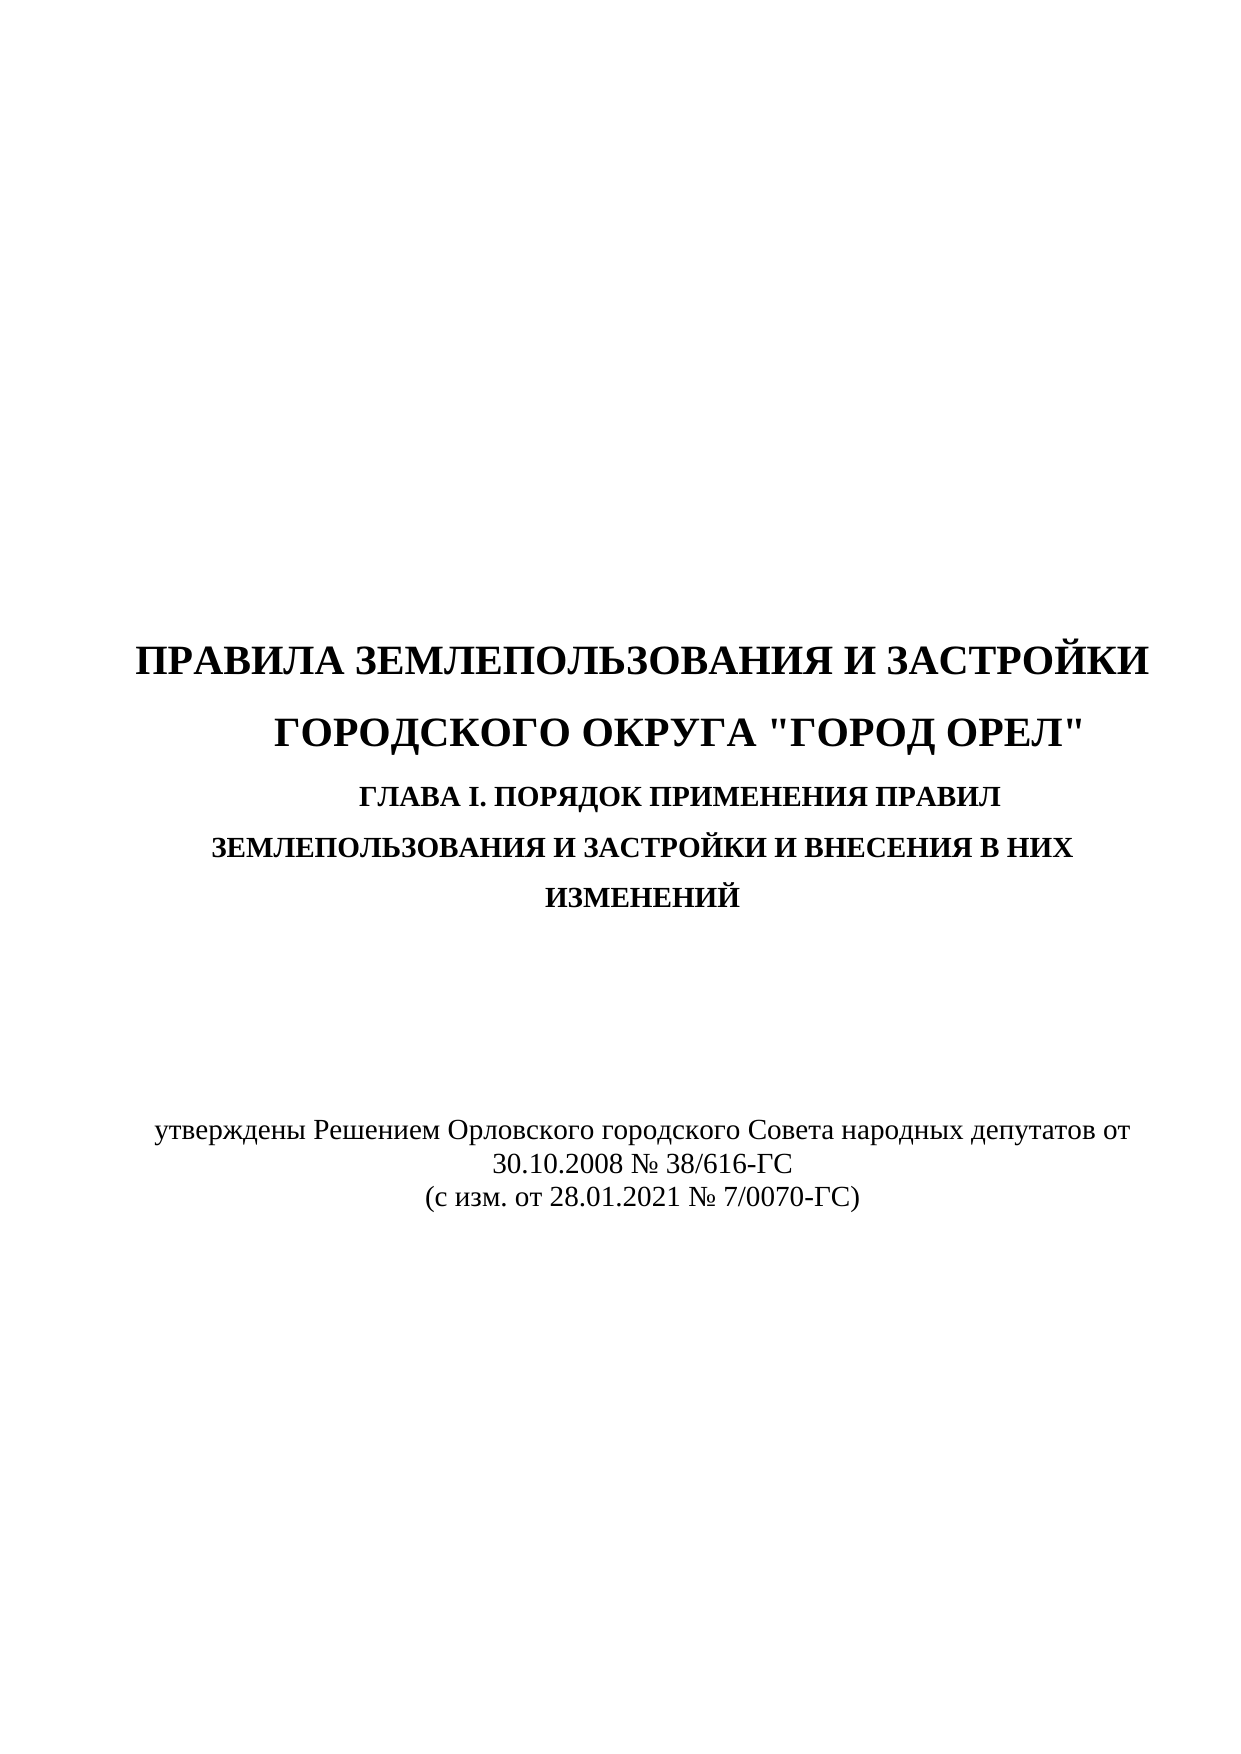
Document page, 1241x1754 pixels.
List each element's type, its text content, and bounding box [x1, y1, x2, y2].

text ПРАВИЛА ЗЕМЛЕПОЛЬЗОВАНИЯ И ЗАСТРОЙКИ [118, 636, 1167, 683]
text ГЛАВА I. ПОРЯДОК ПРИМЕНЕНИЯ ПРАВИЛ ЗЕМЛЕПОЛЬЗОВАНИЯ И ЗАСТРОЙКИ И ВНЕСЕНИЯ В НИХ ИЗМЕНЕНИЙ [118, 779, 1167, 913]
text (с изм. от 28.01.2021 № 7/0070-ГС) [118, 1179, 1167, 1213]
text утверждены Решением Орловского городского Совета народных депутатов от 30.10.2008 № 38/616-ГС [118, 1112, 1167, 1179]
text ГОРОДСКОГО ОКРУГА "ГОРОД ОРЕЛ" [118, 707, 1167, 755]
